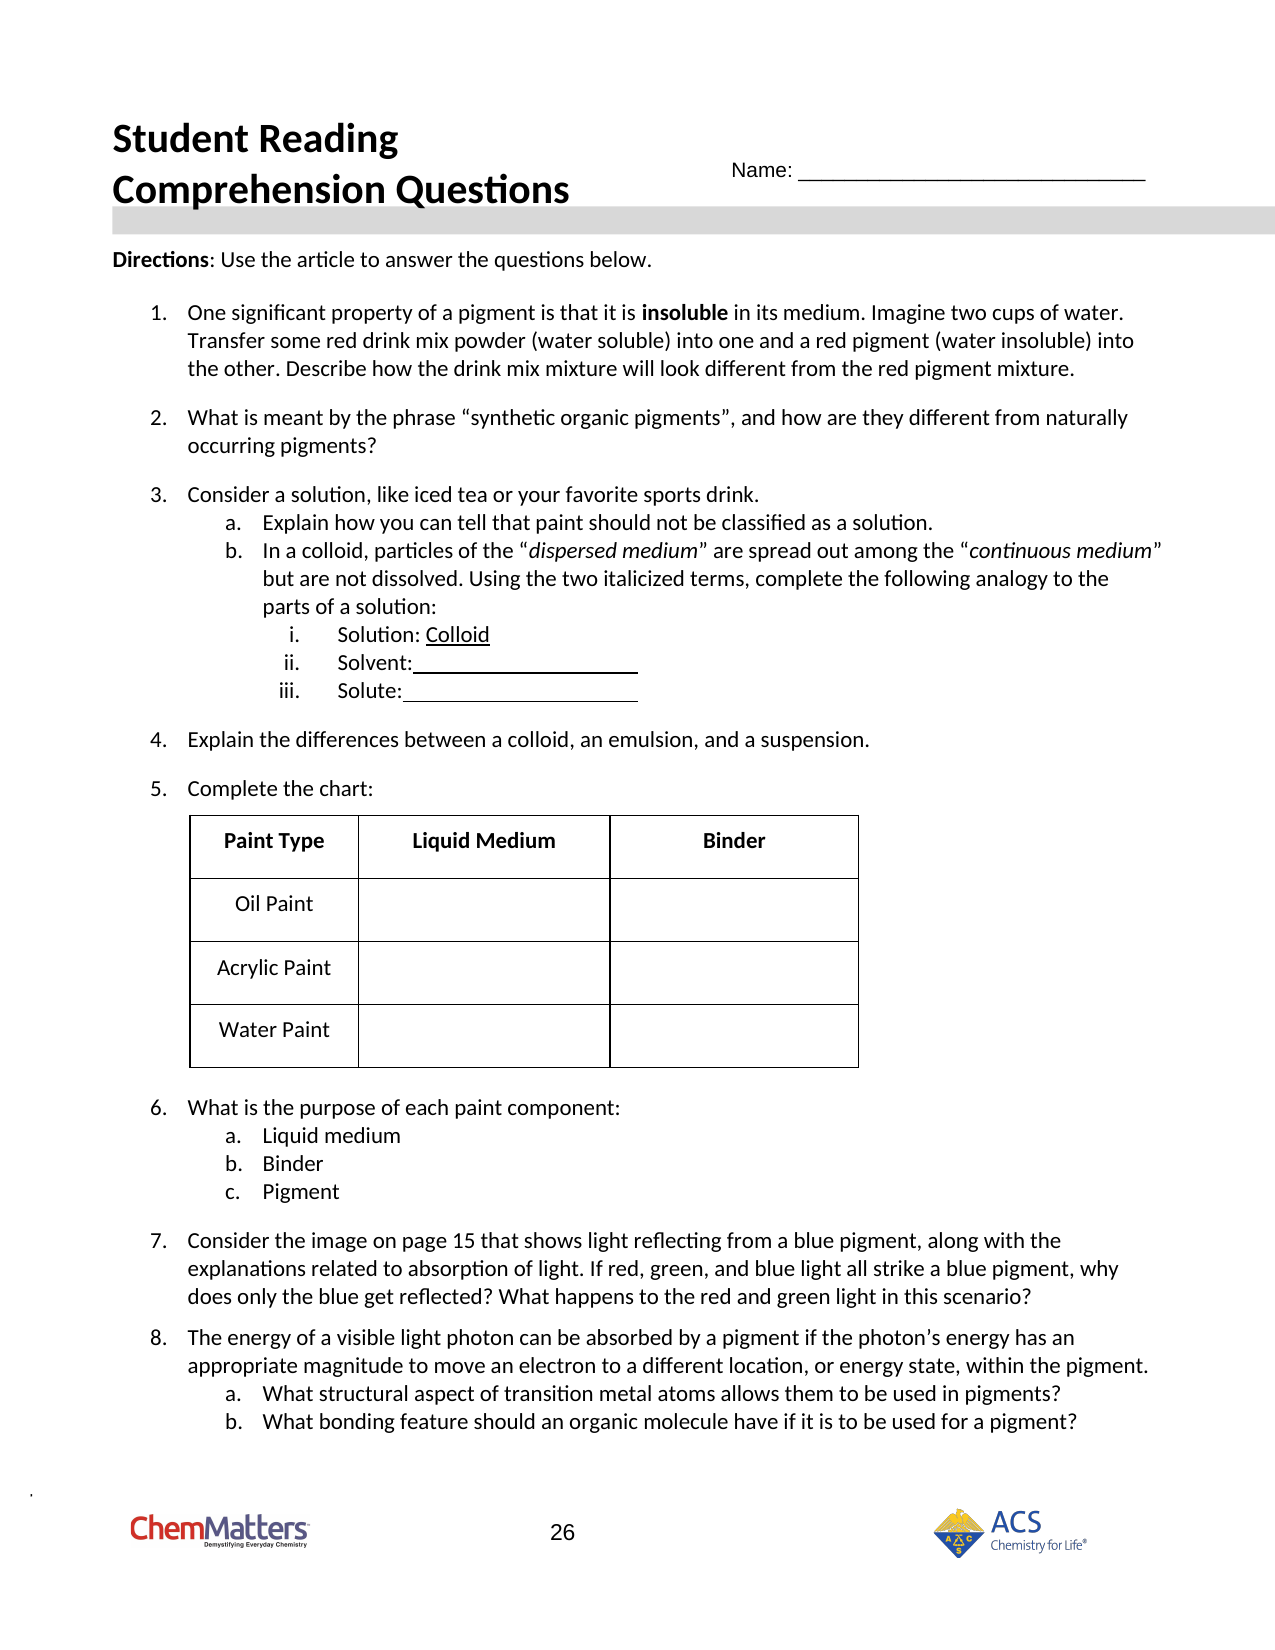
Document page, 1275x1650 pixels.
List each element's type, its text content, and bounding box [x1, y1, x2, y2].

list Solution: Colloid [300, 620, 1162, 648]
table_cell Water Paint [191, 1005, 358, 1067]
list What is the purpose of each paint component: [150, 1093, 1162, 1121]
list One significant property of a pigment is that it is insoluble in its medium. Imagine two cups of water. Transfer some red drink mix powder (water soluble) into one and a red pigment (water insoluble) into the other. Describe how the drink mix mixture will look different from the red pigment mixture. [150, 298, 1162, 382]
list Consider a solution, like iced tea or your favorite sports drink. [150, 480, 1162, 508]
list What is meant by the phrase “synthetic organic pigments”, and how are they different from naturally occurring pigments? [150, 403, 1162, 459]
table_cell Acrylic Paint [191, 942, 358, 1004]
list Complete the chart: [150, 774, 1162, 802]
list Explain the differences between a colloid, an emulsion, and a suspension. [150, 725, 1162, 753]
picture [933, 1508, 1087, 1558]
list Explain how you can tell that paint should not be classified as a solution. [225, 508, 1162, 536]
list Consider the image on page 15 that shows light reflecting from a blue pigment, along with the explanations related to absorption of light. If red, green, and blue light all strike a blue pigment, why does only the blue get reflected? What happens to the red and green light in this scenario? [150, 1226, 1162, 1310]
table_cell [359, 879, 609, 941]
table_header Binder [611, 816, 858, 878]
table_header Liquid Medium [359, 816, 609, 878]
list Binder [225, 1149, 1162, 1177]
subtitle Student Reading Comprehension Questions [112, 112, 1162, 214]
list What bonding feature should an organic molecule have if it is to be used for a pigment? [225, 1407, 1162, 1435]
list The energy of a visible light photon can be absorbed by a pigment if the photon’s energy has an appropriate magnitude to move an electron to a different location, or energy state, within the pigment. [150, 1323, 1162, 1379]
table_cell Oil Paint [191, 879, 358, 941]
picture [130, 1514, 311, 1548]
table_cell [359, 942, 609, 1004]
list What structural aspect of transition metal atoms allows them to be used in pigments? [225, 1379, 1162, 1407]
list Liquid medium [225, 1121, 1162, 1149]
table_header Paint Type [191, 816, 358, 878]
text Directions: Use the article to answer the questions below. [112, 245, 1162, 273]
table_cell [611, 879, 858, 941]
table_cell [611, 942, 858, 1004]
table_cell [359, 1005, 609, 1067]
table_cell [611, 1005, 858, 1067]
list Solvent: [300, 648, 1162, 676]
list Solute: [300, 676, 1162, 704]
list In a colloid, particles of the “dispersed medium” are spread out among the “continuous medium” but are not dissolved. Using the two italicized terms, complete the following analogy to the parts of a solution: [225, 536, 1162, 620]
list Pigment [225, 1177, 1162, 1205]
